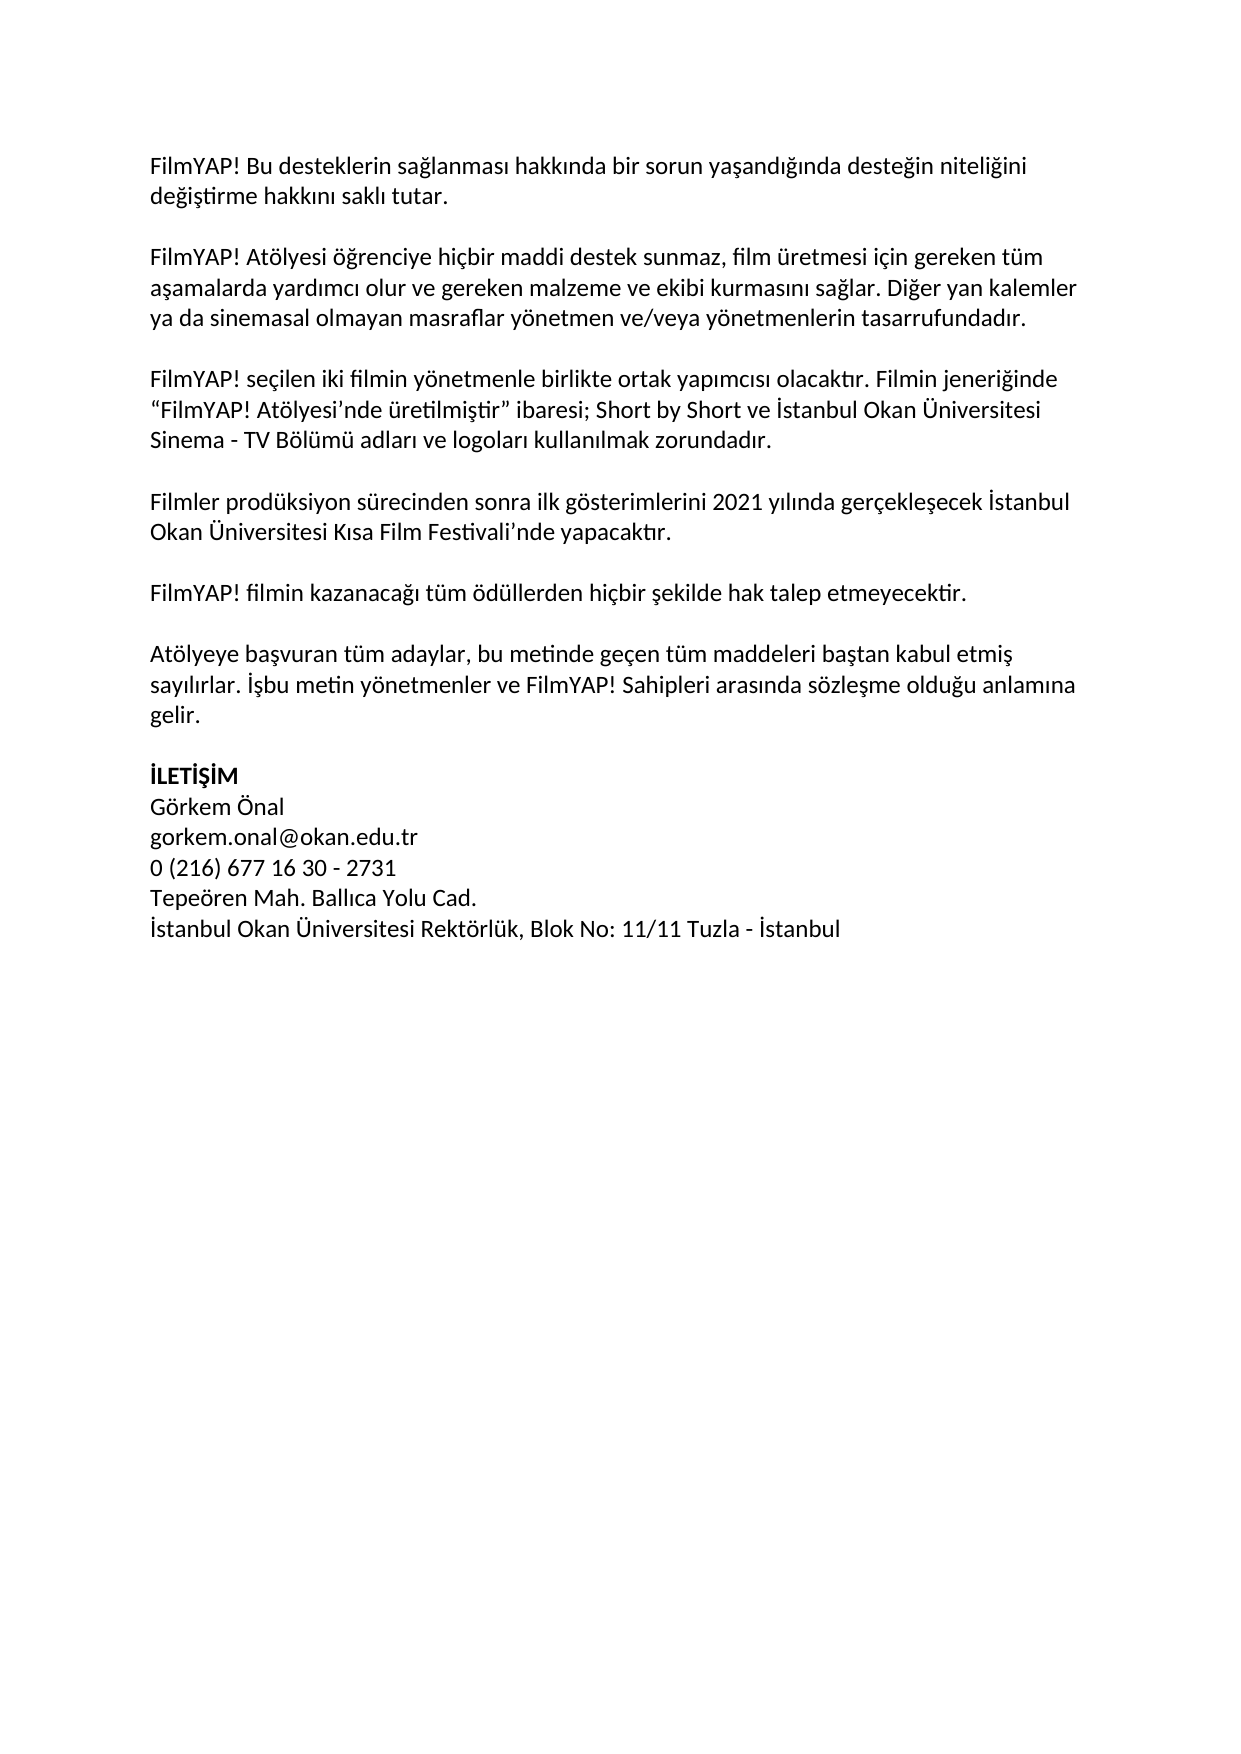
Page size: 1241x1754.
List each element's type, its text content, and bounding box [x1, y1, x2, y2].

text FilmYAP! seçilen iki filmin yönetmenle birlikte ortak yapımcısı olacaktır. Filmin jeneriğinde “FilmYAP! Atölyesi’nde üretilmiştir” ibaresi; Short by Short ve İstanbul Okan Üniversitesi Sinema - TV Bölümü adları ve logoları kullanılmak zorundadır. [150, 364, 1090, 455]
text Tepeören Mah. Ballıca Yolu Cad. [150, 882, 1090, 913]
text İLETİŞİM [150, 760, 1090, 791]
text İstanbul Okan Üniversitesi Rektörlük, Blok No: 11/11 Tuzla - İstanbul [150, 913, 1090, 943]
text Görkem Önal [150, 791, 1090, 821]
text Atölyeye başvuran tüm adaylar, bu metinde geçen tüm maddeleri baştan kabul etmiş sayılırlar. İşbu metin yönetmenler ve FilmYAP! Sahipleri arasında sözleşme olduğu anlamına gelir. [150, 638, 1090, 730]
text FilmYAP! filmin kazanacağı tüm ödüllerden hiçbir şekilde hak talep etmeyecektir. [150, 577, 1090, 608]
text FilmYAP! Atölyesi öğrenciye hiçbir maddi destek sunmaz, film üretmesi için gereken tüm aşamalarda yardımcı olur ve gereken malzeme ve ekibi kurmasını sağlar. Diğer yan kalemler ya da sinemasal olmayan masraflar yönetmen ve/veya yönetmenlerin tasarrufundadır. [150, 242, 1090, 333]
text gorkem.onal@okan.edu.tr [150, 821, 1090, 852]
text 0 (216) 677 16 30 - 2731 [150, 852, 1090, 882]
text FilmYAP! Bu desteklerin sağlanması hakkında bir sorun yaşandığında desteğin niteliğini değiştirme hakkını saklı tutar. [150, 150, 1090, 211]
text Filmler prodüksiyon sürecinden sonra ilk gösterimlerini 2021 yılında gerçekleşecek İstanbul Okan Üniversitesi Kısa Film Festivali’nde yapacaktır. [150, 486, 1090, 547]
